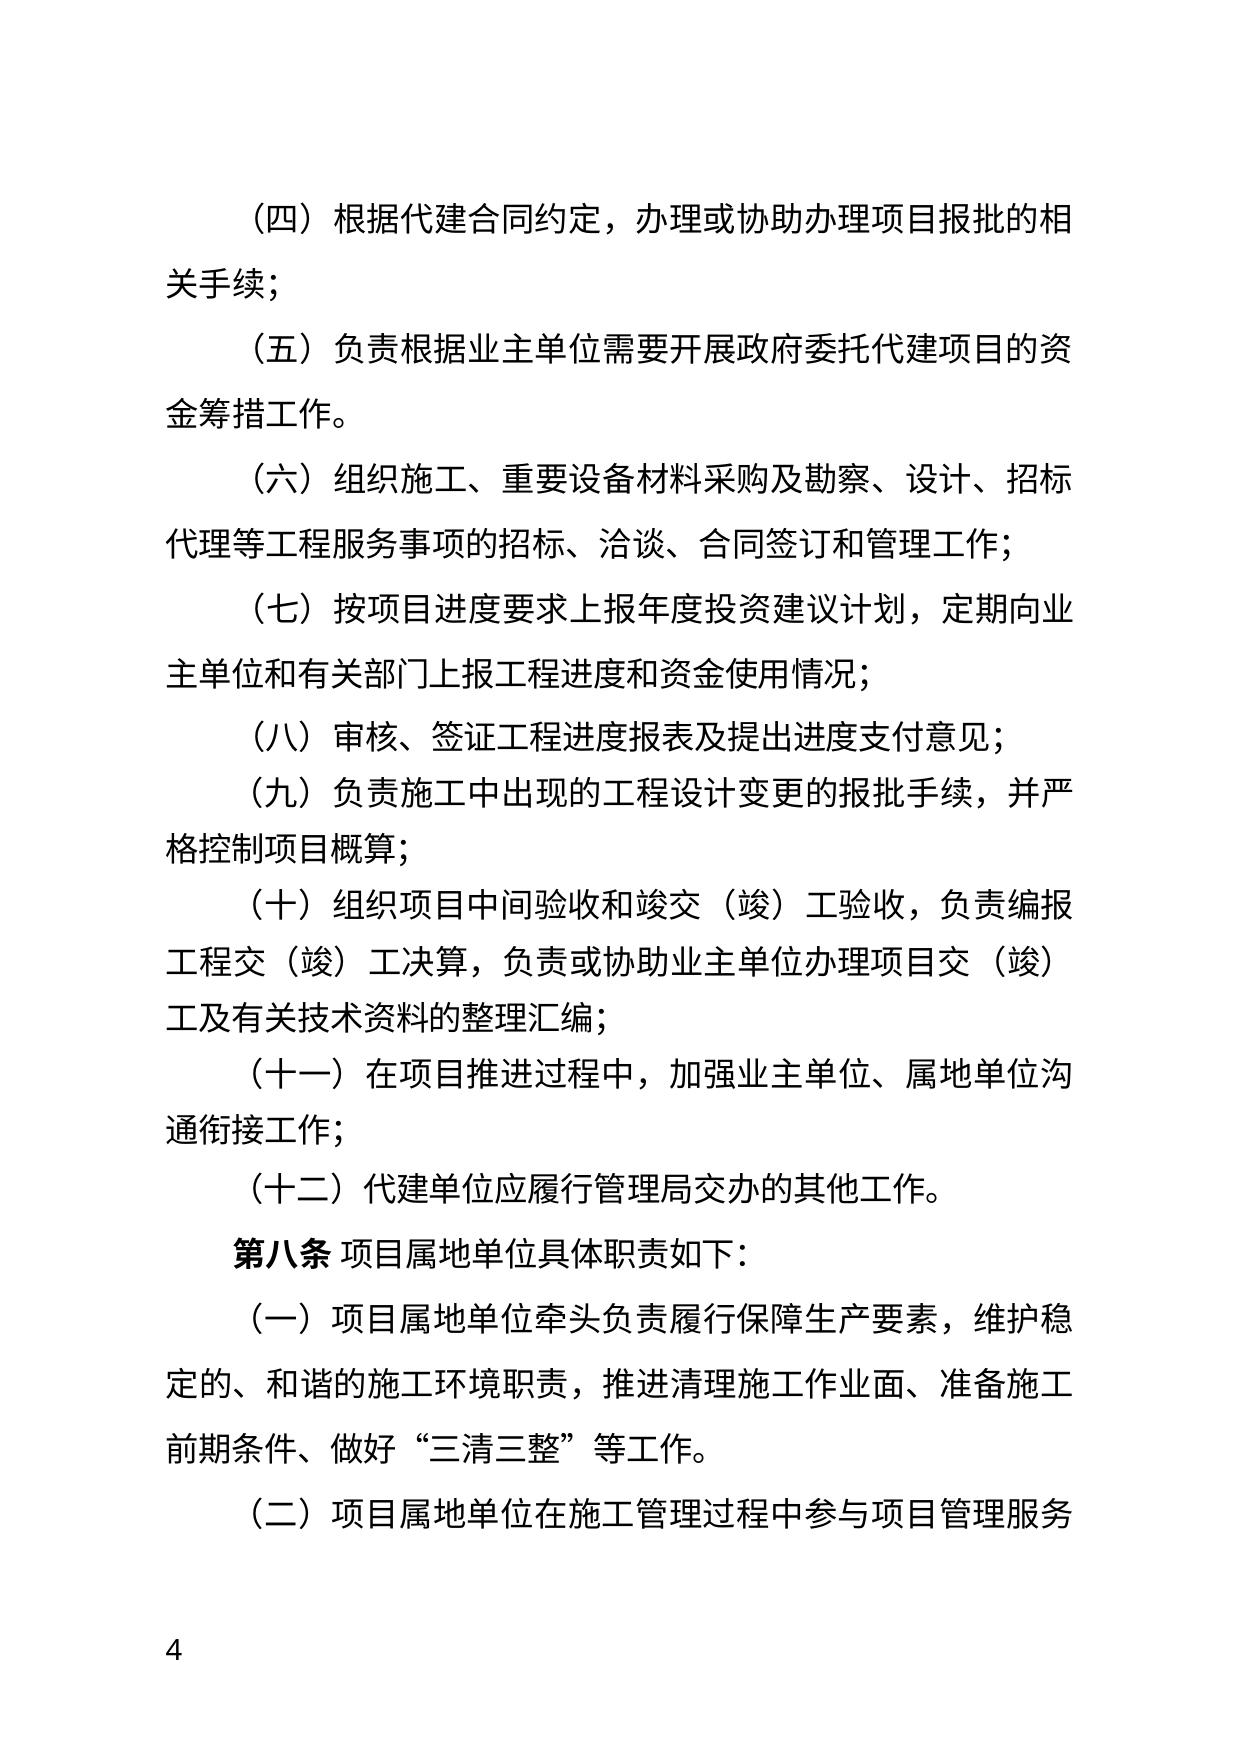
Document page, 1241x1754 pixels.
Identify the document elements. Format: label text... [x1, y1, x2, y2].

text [165, 1479, 1075, 1544]
text （十二）代建单位应履行管理局交办的其他工作。 [165, 1154, 1075, 1219]
text （六）组织施工、重要设备材料采购及勘察、设计、招标代理等工程服务事项的招标、洽谈、合同签订和管理工作； [165, 444, 1075, 574]
text （十一）在项目推进过程中，加强业主单位、属地单位沟通衔接工作； [165, 1042, 1075, 1154]
text （八）审核、签证工程进度报表及提出进度支付意见； [165, 704, 1075, 760]
text （七）按项目进度要求上报年度投资建议计划，定期向业主单位和有关部门上报工程进度和资金使用情况； [165, 574, 1075, 704]
text （四）根据代建合同约定，办理或协助办理项目报批的相关手续； [165, 184, 1075, 314]
text （五）负责根据业主单位需要开展政府委托代建项目的资金筹措工作。 [165, 314, 1075, 444]
text （九）负责施工中出现的工程设计变更的报批手续，并严格控制项目概算； [165, 760, 1075, 873]
text （一）项目属地单位牵头负责履行保障生产要素，维护稳定的、和谐的施工环境职责，推进清理施工作业面、准备施工前期条件、做好“三清三整”等工作。 [165, 1284, 1075, 1479]
text 第八条 项目属地单位具体职责如下： [165, 1219, 1075, 1284]
text （十）组织项目中间验收和竣交（竣）工验收，负责编报工程交（竣）工决算，负责或协助业主单位办理项目交（竣）工及有关技术资料的整理汇编； [165, 873, 1075, 1042]
